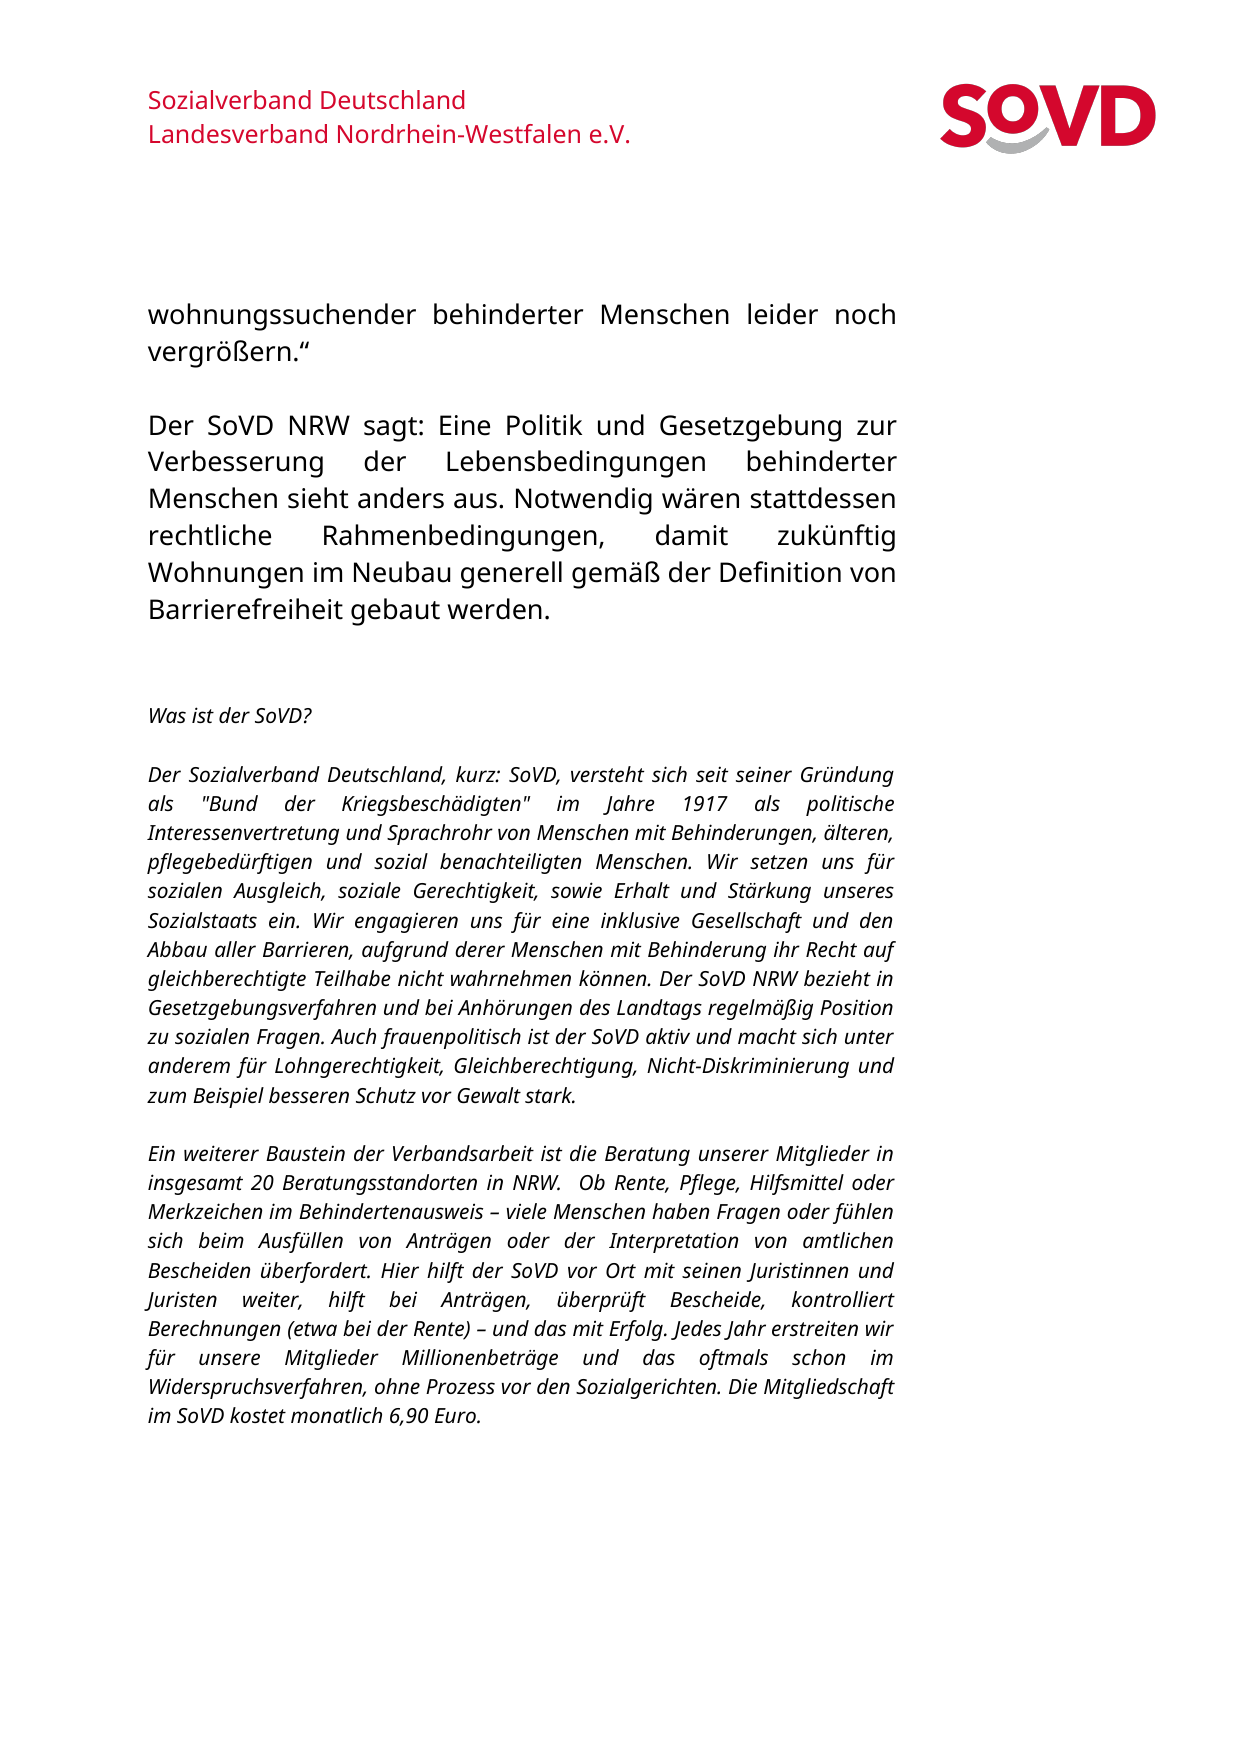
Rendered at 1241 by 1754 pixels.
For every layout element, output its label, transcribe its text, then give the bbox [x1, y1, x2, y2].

text Der Sozialverband Deutschland, kurz: SoVD, versteht sich seit seiner Gründung als "Bund der Kriegsbeschädigten" im Jahre 1917 als politische Interessenvertretung und Sprachrohr von Menschen mit Behinderungen, älteren, pflegebedürftigen und sozial benachteiligten Menschen. Wir setzen uns für sozialen Ausgleich, soziale Gerechtigkeit, sowie Erhalt und Stärkung unseres Sozialstaats ein. Wir engagieren uns für eine inklusive Gesellschaft und den Abbau aller Barrieren, aufgrund derer Menschen mit Behinderung ihr Recht auf gleichberechtigte Teilhabe nicht wahrnehmen können. Der SoVD NRW bezieht in Gesetzgebungsverfahren und bei Anhörungen des Landtags regelmäßig Position zu sozialen Fragen. Auch frauenpolitisch ist der SoVD aktiv und macht sich unter anderem für Lohngerechtigkeit, Gleichberechtigung, Nicht-Diskriminierung und zum Beispiel besseren Schutz vor Gewalt stark. [148, 759, 898, 1109]
text Ein weiterer Baustein der Verbandsarbeit ist die Beratung unserer Mitglieder in insgesamt 20 Beratungsstandorten in NRW. Ob Rente, Pflege, Hilfsmittel oder Merkzeichen im Behindertenausweis – viele Menschen haben Fragen oder fühlen sich beim Ausfüllen von Anträgen oder der Interpretation von amtlichen Bescheiden überfordert. Hier hilft der SoVD vor Ort mit seinen Juristinnen und Juristen weiter, hilft bei Anträgen, überprüft Bescheide, kontrolliert Berechnungen (etwa bei der Rente) – und das mit Erfolg. Jedes Jahr erstreiten wir für unsere Mitglieder Millionenbeträge und das oftmals schon im Widerspruchsverfahren, ohne Prozess vor den Sozialgerichten. Die Mitgliedschaft im SoVD kostet monatlich 6,90 Euro. [148, 1138, 898, 1430]
text Der SoVD NRW sagt: Eine Politik und Gesetzgebung zur Verbesserung der Lebensbedingungen behinderter Menschen sieht anders aus. Notwendig wären stattdessen rechtliche Rahmenbedingungen, damit zukünftig Wohnungen im Neubau generell gemäß der Definition von Barrierefreiheit gebaut werden. [148, 406, 898, 627]
text Was ist der SoVD? [148, 701, 898, 730]
picture [880, 26, 1215, 206]
